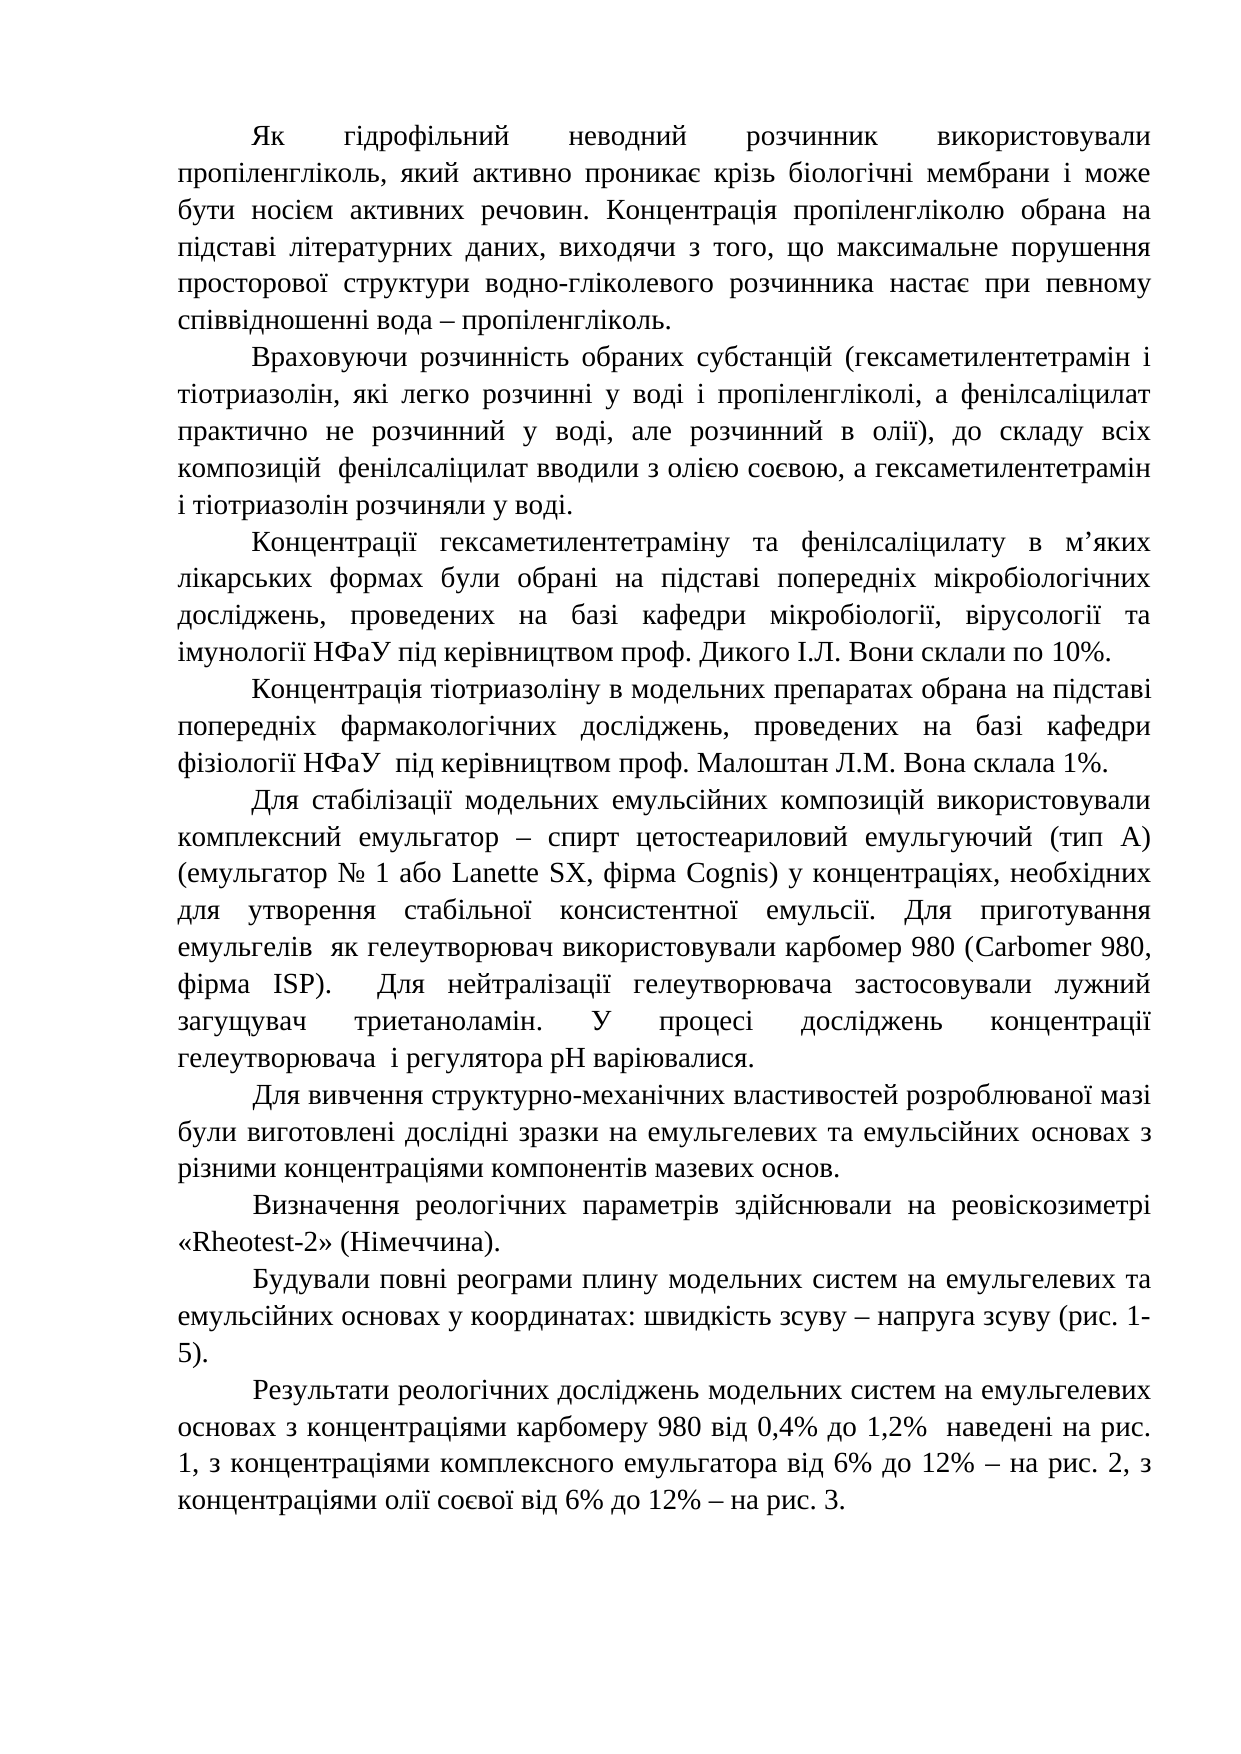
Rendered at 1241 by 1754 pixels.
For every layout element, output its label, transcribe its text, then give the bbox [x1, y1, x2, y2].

text Як гідрофільний неводний розчинник використовували пропіленгліколь, який активно проникає крізь біологічні мембрани і може бути носієм активних речовин. Концентрація пропіленгліколю обрана на підставі літературних даних, виходячи з того, що максимальне порушення просторової структури водно-гліколевого розчинника настає при певному співвідношенні вода – пропіленгліколь. [177, 118, 1152, 336]
text Визначення реологічних параметрів здійснювали на реовіскозиметрі «Rheotest-2» (Німеччина). [177, 1187, 1152, 1258]
text Для стабілізації модельних емульсійних композицій використовували комплексний емульгатор – спирт цетостеариловий емульгуючий (тип А) (емульгатор № 1 або Lanette SX, фірма Cognis) у концентраціях, необхідних для утворення стабільної консистентної емульсії. Для приготування емульгелів як гелеутворювач використовували карбомер 980 (Carbomer 980, фірма ISP). Для нейтралізації гелеутворювача застосовували лужний загущувач триетаноламін. У процесі досліджень концентрації гелеутворювача і регулятора рН варіювалися. [177, 782, 1152, 1073]
text Результати реологічних досліджень модельних систем на емульгелевих основах з концентраціями карбомеру 980 від 0,4% до 1,2% наведені на рис. 1, з концентраціями комплексного емульгатора від 6% до 12% – на рис. 2, з концентраціями олії соєвої від 6% до 12% – на рис. 3. [177, 1372, 1152, 1516]
text Концентрація тіотриазоліну в модельних препаратах обрана на підставі попередніх фармакологічних досліджень, проведених на базі кафедри фізіології НФаУ під керівництвом проф. Малоштан Л.М. Вона склала 1%. [177, 671, 1152, 778]
text Будували повні реограми плину модельних систем на емульгелевих та емульсійних основах у координатах: швидкість зсуву – напруга зсуву (рис. 1-5). [177, 1261, 1152, 1368]
text Концентрації гексаметилентетраміну та фенілсаліцилату в м’яких лікарських формах були обрані на підставі попередніх мікробіологічних досліджень, проведених на базі кафедри мікробіології, вірусології та імунології НФаУ під керівництвом проф. Дикого І.Л. Вони склали по 10%. [177, 524, 1152, 668]
text Враховуючи розчинність обраних субстанцій (гексаметилентетрамін і тіотриазолін, які легко розчинні у воді і пропіленгліколі, а фенілсаліцилат практично не розчинний у воді, але розчинний в олії), до складу всіх композицій фенілсаліцилат вводили з олією соєвою, а гексаметилентетрамін і тіотриазолін розчиняли у воді. [177, 339, 1152, 520]
text Для вивчення структурно-механічних властивостей розроблюваної мазі були виготовлені дослідні зразки на емульгелевих та емульсійних основах з різними концентраціями компонентів мазевих основ. [177, 1077, 1152, 1184]
